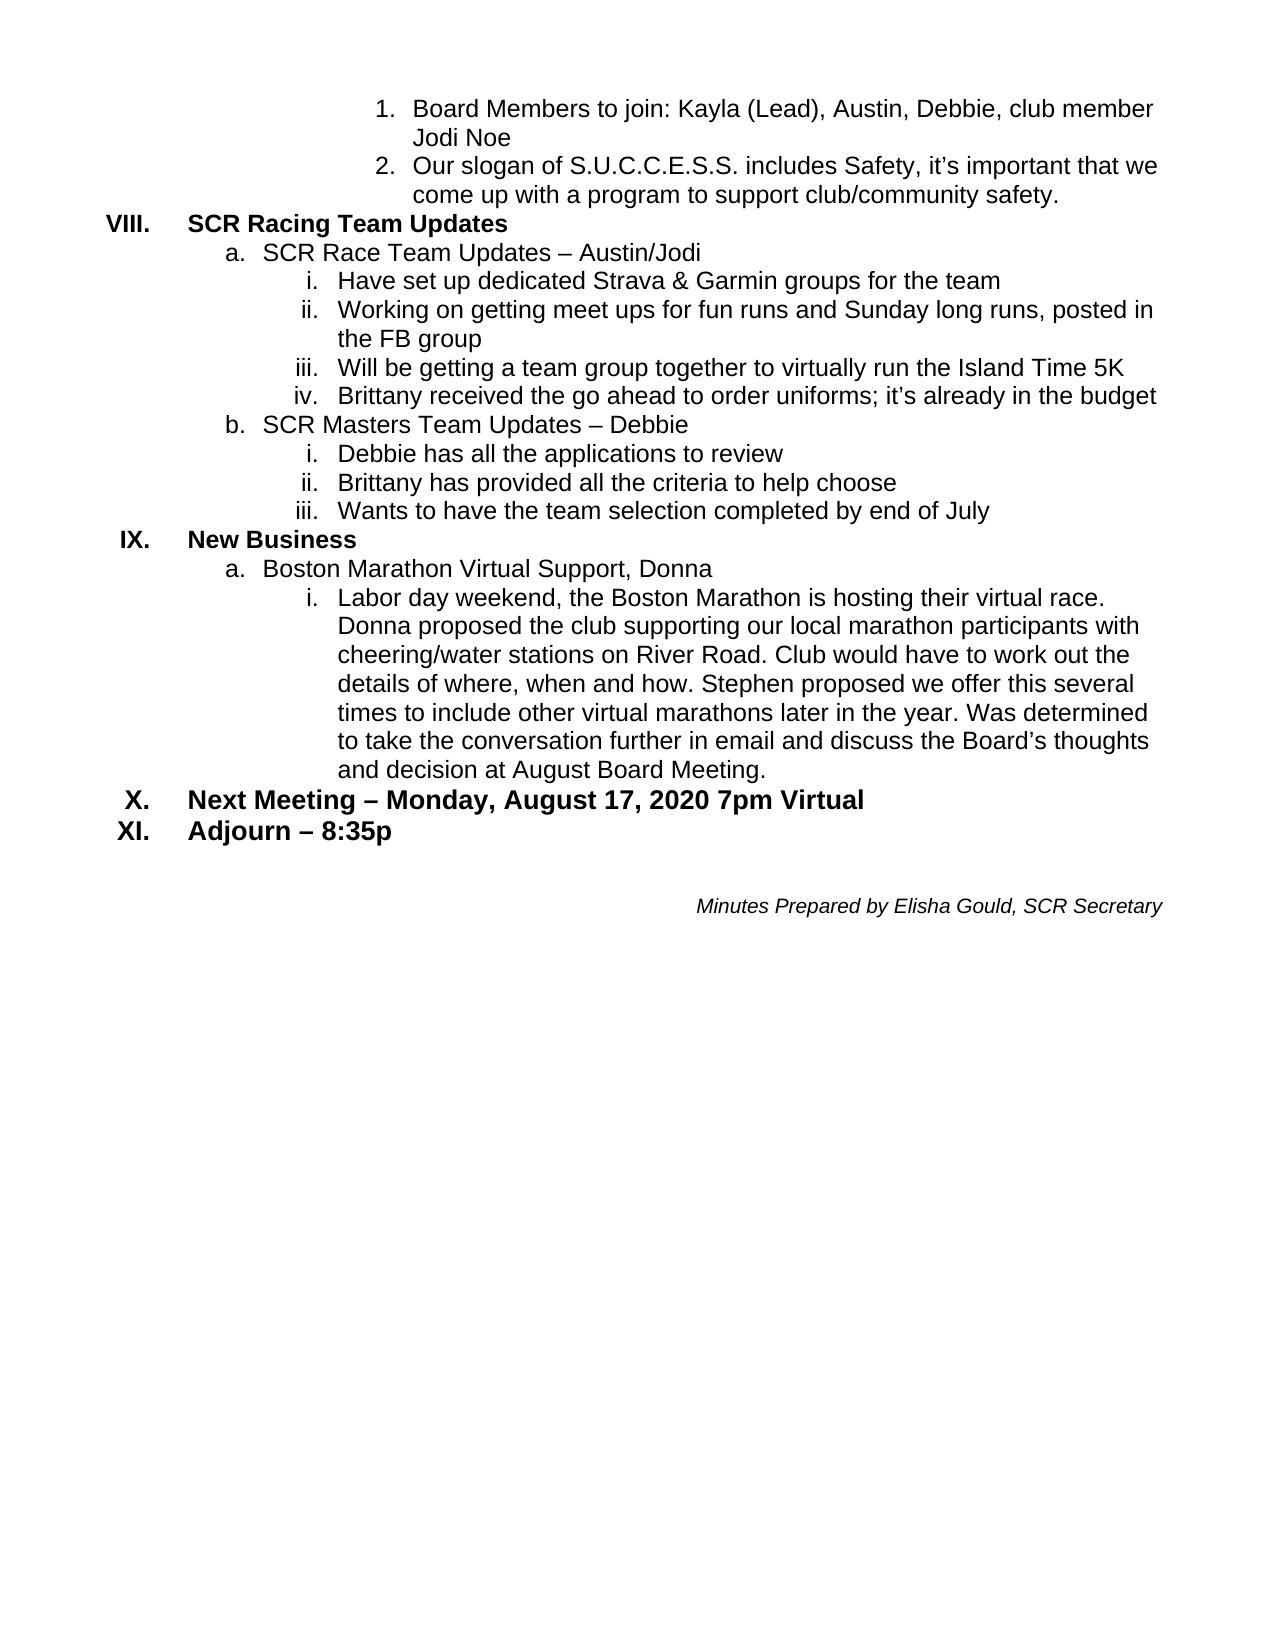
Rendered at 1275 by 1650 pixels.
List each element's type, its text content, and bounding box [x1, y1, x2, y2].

list Have set up dedicated Strava & Garmin groups for the team [319, 266, 1162, 295]
list Board Members to join: Kayla (Lead), Austin, Debbie, club member Jodi Noe [375, 94, 1162, 151]
list Minutes Prepared by Elisha Gould, SCR Secretary [187, 894, 1162, 918]
list Next Meeting – Monday, August 17, 2020 7pm Virtual [150, 784, 1162, 815]
list SCR Racing Team Updates [150, 209, 1162, 237]
list SCR Race Team Updates – Austin/Jodi [225, 237, 1162, 266]
list Boston Marathon Virtual Support, Donna [225, 554, 1162, 582]
list Our slogan of S.U.C.C.E.S.S. includes Safety, it’s important that we come up with a program to support club/community safety. [375, 151, 1162, 209]
list Will be getting a team group together to virtually run the Island Time 5K [319, 352, 1162, 381]
list Brittany has provided all the criteria to help choose [319, 467, 1162, 496]
list Brittany received the go ahead to order uniforms; it’s already in the budget [319, 381, 1162, 410]
list Working on getting meet ups for fun runs and Sunday long runs, posted in the FB group [319, 295, 1162, 352]
list Wants to have the team selection completed by end of July [319, 496, 1162, 525]
list New Business [150, 525, 1162, 554]
list Debbie has all the applications to review [319, 439, 1162, 467]
list SCR Masters Team Updates – Debbie [225, 410, 1162, 439]
list Adjourn – 8:35p [150, 815, 1162, 846]
list Labor day weekend, the Boston Marathon is hosting their virtual race. Donna proposed the club supporting our local marathon participants with cheering/water stations on River Road. Club would have to work out the details of where, when and how. Stephen proposed we offer this several times to include other virtual marathons later in the year. Was determined to take the conversation further in email and discuss the Board’s thoughts and decision at August Board Meeting. [319, 582, 1162, 784]
